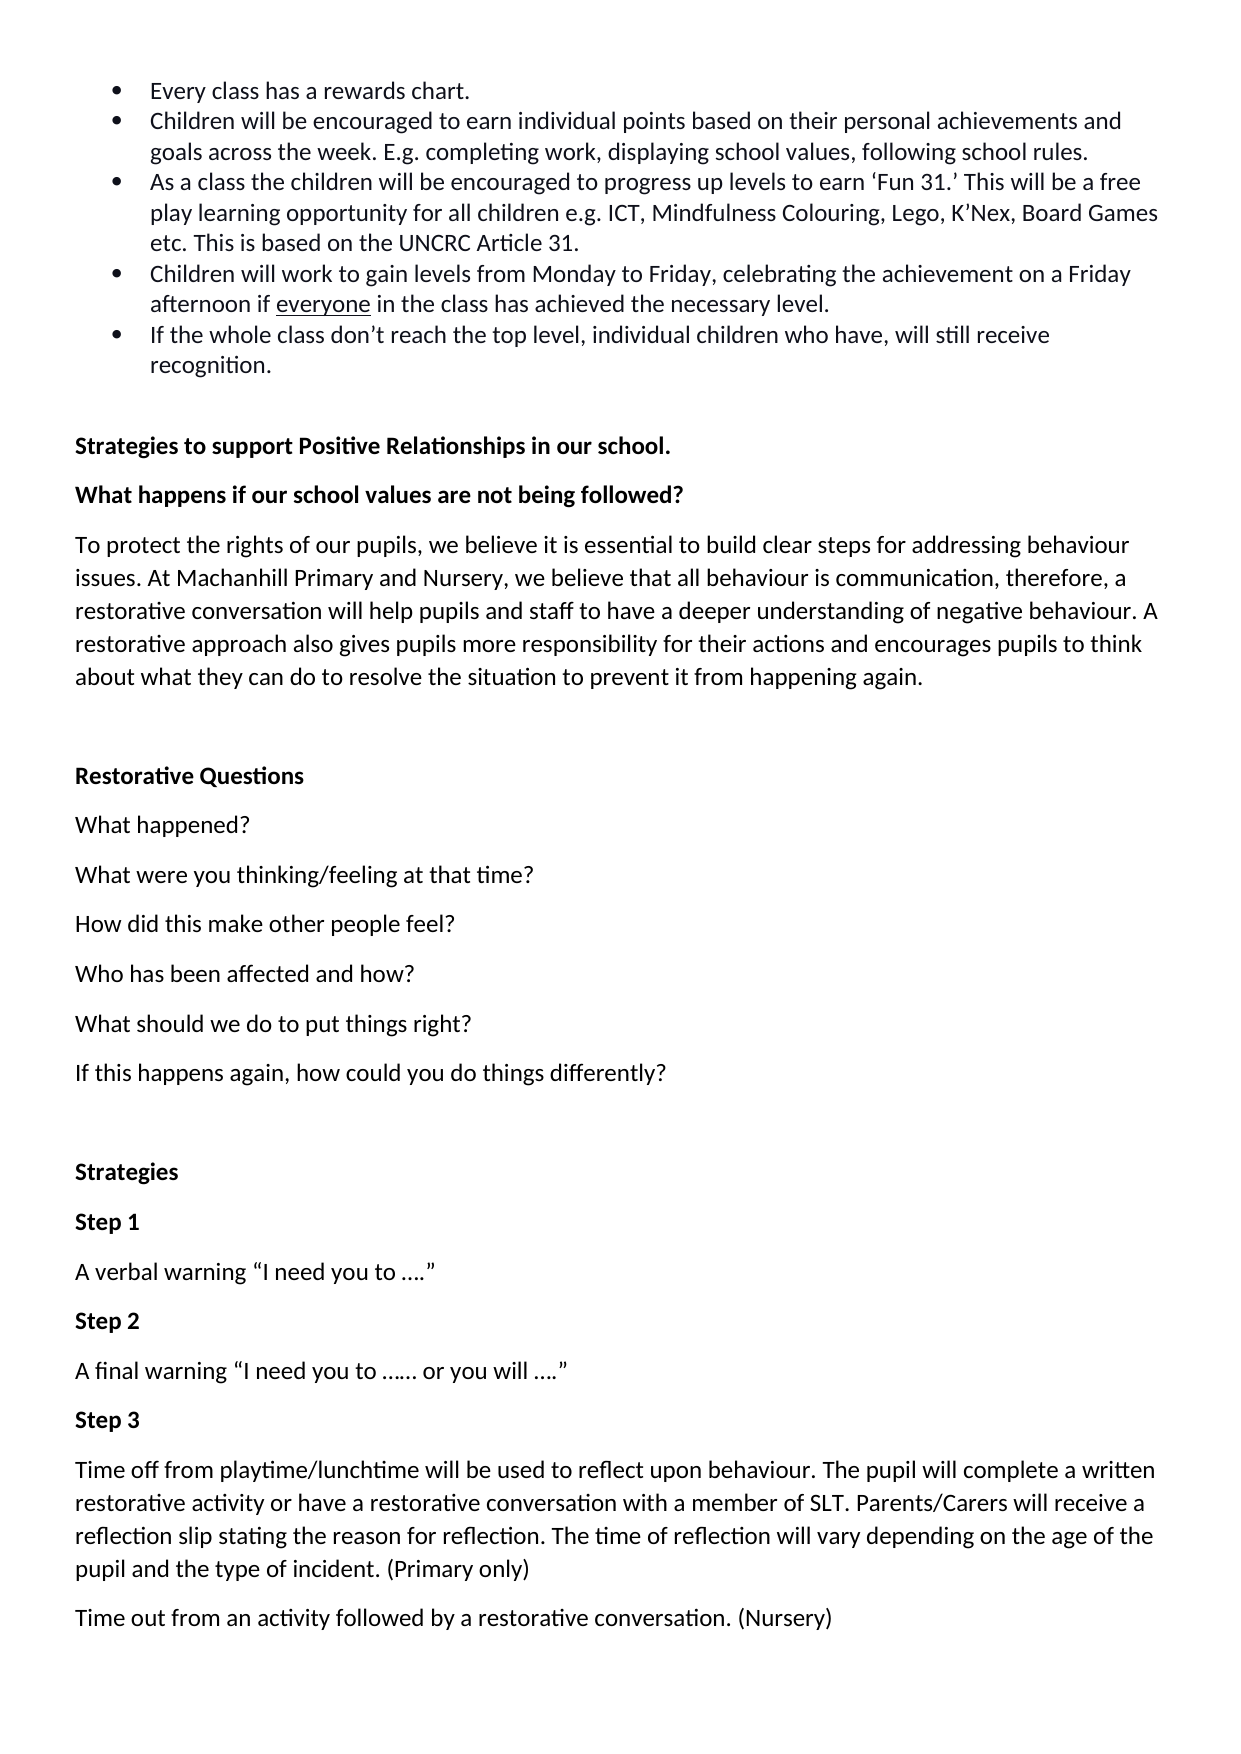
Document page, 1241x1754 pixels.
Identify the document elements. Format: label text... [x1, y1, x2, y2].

text Step 3 [75, 1404, 1165, 1435]
text If this happens again, how could you do things differently? [75, 1057, 1165, 1088]
text Strategies to support Positive Relationships in our school. [75, 430, 1165, 460]
text What happened? [75, 809, 1165, 840]
text Who has been affected and how? [75, 958, 1165, 989]
list Every class has a rewards chart. [112, 75, 1165, 106]
text Restorative Questions [75, 760, 1165, 790]
text Time out from an activity followed by a restorative conversation. (Nursery) [75, 1602, 1165, 1633]
text Step 2 [75, 1305, 1165, 1336]
text A verbal warning “I need you to ….” [75, 1256, 1165, 1286]
text Strategies [75, 1156, 1165, 1187]
text Step 1 [75, 1206, 1165, 1237]
text A final warning “I need you to …… or you will ….” [75, 1355, 1165, 1385]
list Children will work to gain levels from Monday to Friday, celebrating the achievement on a Friday afternoon if everyone in the class has achieved the necessary level. [112, 258, 1165, 319]
text What should we do to put things right? [75, 1008, 1165, 1038]
list Children will be encouraged to earn individual points based on their personal achievements and goals across the week. E.g. completing work, displaying school values, following school rules. [112, 106, 1165, 167]
text What happens if our school values are not being followed? [75, 479, 1165, 510]
text What were you thinking/feeling at that time? [75, 859, 1165, 889]
text To protect the rights of our pupils, we believe it is essential to build clear steps for addressing behaviour issues. At Machanhill Primary and Nursery, we believe that all behaviour is communication, therefore, a restorative conversation will help pupils and staff to have a deeper understanding of negative behaviour. A restorative approach also gives pupils more responsibility for their actions and encourages pupils to think about what they can do to resolve the situation to prevent it from happening again. [75, 529, 1165, 691]
list As a class the children will be encouraged to progress up levels to earn ‘Fun 31.’ This will be a free play learning opportunity for all children e.g. ICT, Mindfulness Colouring, Lego, K’Nex, Board Games etc. This is based on the UNCRC Article 31. [112, 167, 1165, 258]
list If the whole class don’t reach the top level, individual children who have, will still receive recognition. [112, 319, 1165, 380]
text How did this make other people feel? [75, 908, 1165, 939]
text Time off from playtime/lunchtime will be used to reflect upon behaviour. The pupil will complete a written restorative activity or have a restorative conversation with a member of SLT. Parents/Carers will receive a reflection slip stating the reason for reflection. The time of reflection will vary depending on the age of the pupil and the type of incident. (Primary only) [75, 1454, 1165, 1583]
